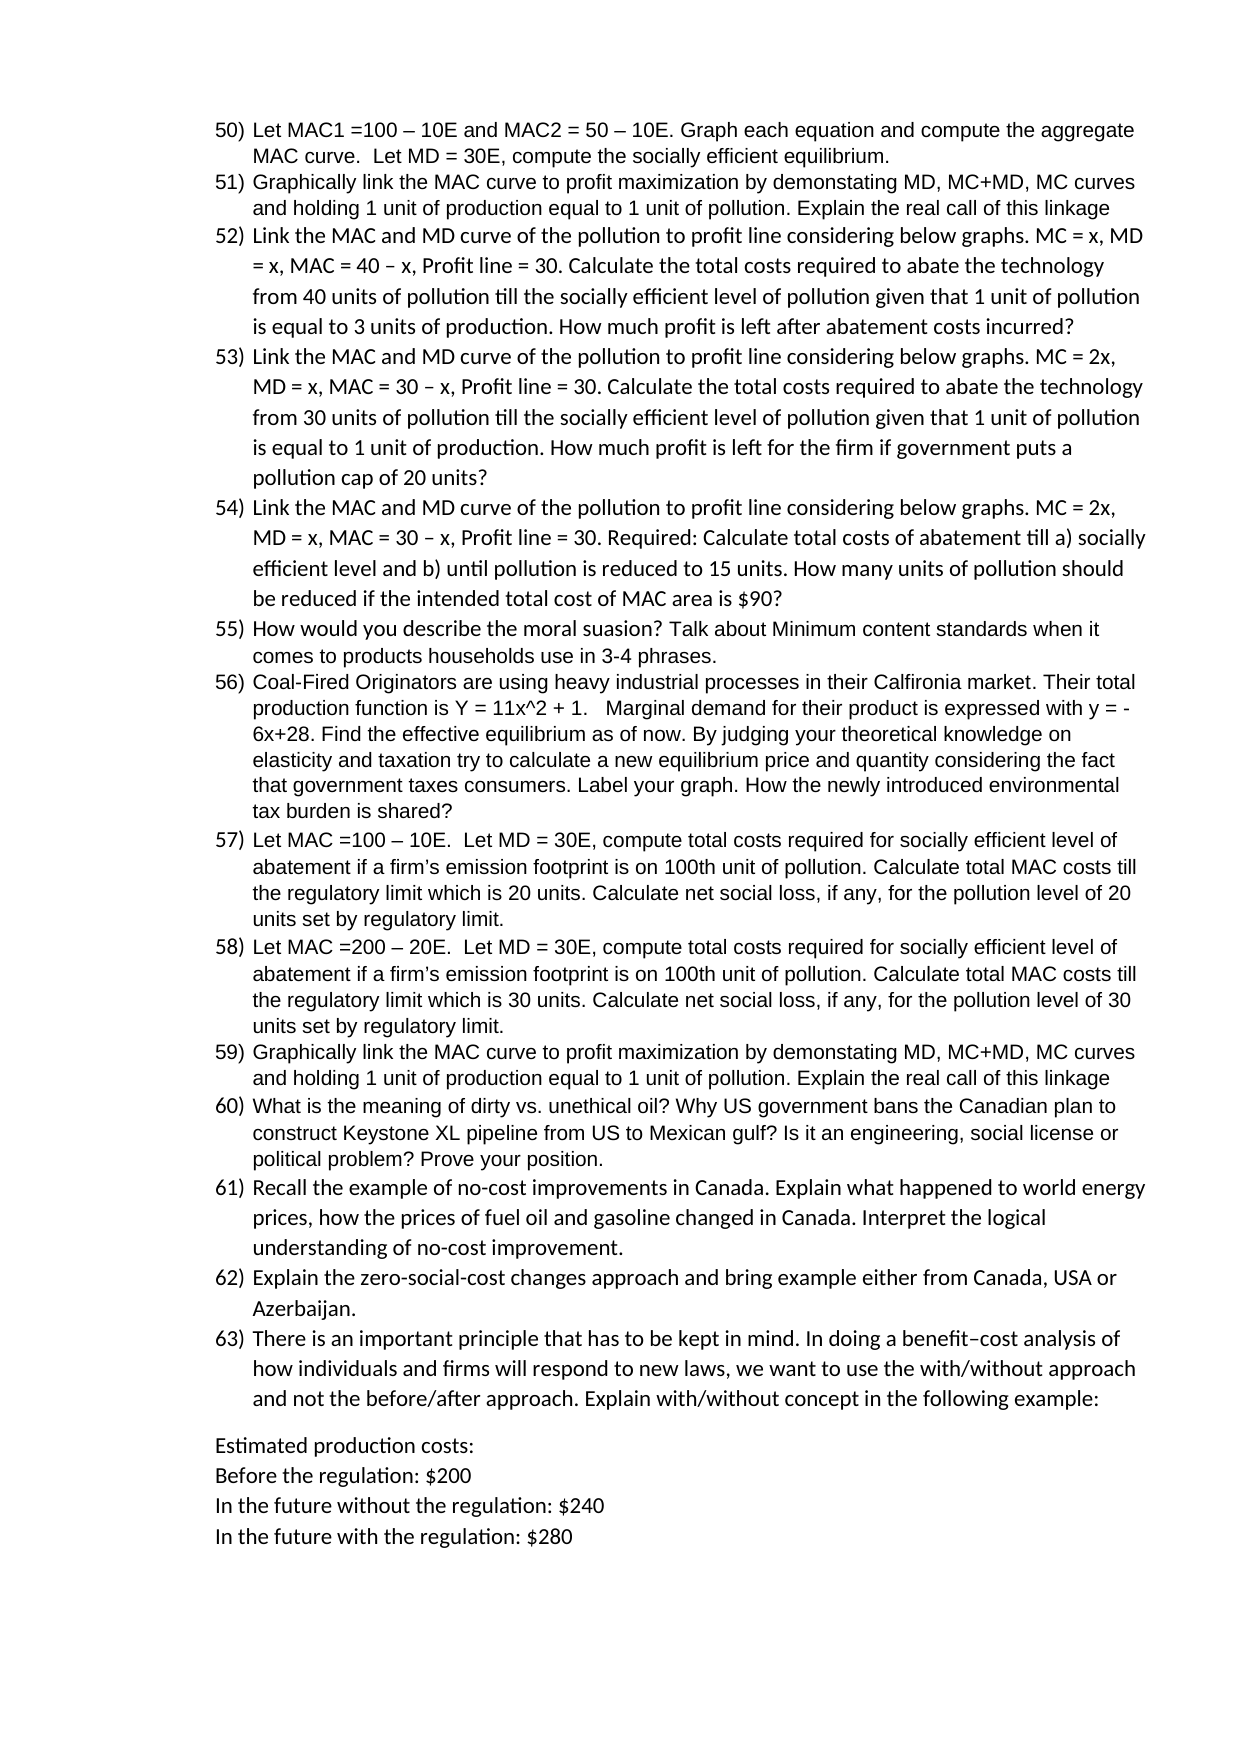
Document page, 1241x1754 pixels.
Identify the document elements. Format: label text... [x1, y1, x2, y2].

list Recall the example of no-cost improvements in Canada. Explain what happened to world energy prices, how the prices of fuel oil and gasoline changed in Canada. Interpret the logical understanding of no-cost improvement. [215, 1173, 1152, 1261]
list Let MAC =100 – 10E. Let MD = 30E, compute total costs required for socially efficient level of abatement if a firm’s emission footprint is on 100th unit of pollution. Calculate total MAC costs till the regulatory limit which is 20 units. Calculate net social loss, if any, for the pollution level of 20 units set by regulatory limit. [215, 825, 1152, 930]
list There is an important principle that has to be kept in mind. In doing a benefit–cost analysis of how individuals and firms will respond to new laws, we want to use the with/without approach and not the before/after approach. Explain with/without concept in the following example: [215, 1324, 1152, 1412]
text In the future with the regulation: $280 [215, 1522, 1152, 1550]
list Graphically link the MAC curve to profit maximization by demonstating MD, MC+MD, MC curves and holding 1 unit of production equal to 1 unit of pollution. Explain the real call of this linkage [215, 1040, 1152, 1089]
list Link the MAC and MD curve of the pollution to profit line considering below graphs. MC = 2x, MD = x, MAC = 30 – x, Profit line = 30. Required: Calculate total costs of abatement till a) socially efficient level and b) until pollution is reduced to 15 units. How many units of pollution should be reduced if the intended total cost of MAC area is $90? [215, 493, 1152, 612]
list Let MAC1 =100 – 10E and MAC2 = 50 – 10E. Graph each equation and compute the aggregate MAC curve. Let MD = 30E, compute the socially efficient equilibrium. [215, 118, 1152, 168]
list Explain the zero-social-cost changes approach and bring example either from Canada, USA or Azerbaijan. [215, 1263, 1152, 1322]
text Before the regulation: $200 [215, 1461, 1152, 1489]
list Link the MAC and MD curve of the pollution to profit line considering below graphs. MC = 2x, MD = x, MAC = 30 – x, Profit line = 30. Calculate the total costs required to abate the technology from 30 units of pollution till the socially efficient level of pollution given that 1 unit of pollution is equal to 1 unit of production. How much profit is left for the firm if government puts a pollution cap of 20 units? [215, 342, 1152, 491]
list Graphically link the MAC curve to profit maximization by demonstating MD, MC+MD, MC curves and holding 1 unit of production equal to 1 unit of pollution. Explain the real call of this linkage [215, 170, 1152, 219]
list Link the MAC and MD curve of the pollution to profit line considering below graphs. MC = x, MD = x, MAC = 40 – x, Profit line = 30. Calculate the total costs required to abate the technology from 40 units of pollution till the socially efficient level of pollution given that 1 unit of pollution is equal to 3 units of production. How much profit is left after abatement costs incurred? [215, 221, 1152, 340]
list Let MAC =200 – 20E. Let MD = 30E, compute total costs required for socially efficient level of abatement if a firm’s emission footprint is on 100th unit of pollution. Calculate total MAC costs till the regulatory limit which is 30 units. Calculate net social loss, if any, for the pollution level of 30 units set by regulatory limit. [215, 932, 1152, 1038]
list What is the meaning of dirty vs. unethical oil? Why US government bans the Canadian plan to construct Keystone XL pipeline from US to Mexican gulf? Is it an engineering, social license or political problem? Prove your position. [215, 1091, 1152, 1171]
list How would you describe the moral suasion? Talk about Minimum content standards when it comes to products households use in 3-4 phrases. [215, 614, 1152, 668]
list Coal-Fired Originators are using heavy industrial processes in their Calfironia market. Their total production function is Y = 11x^2 + 1. Marginal demand for their product is expressed with y = -6x+28. Find the effective equilibrium as of now. By judging your theoretical knowledge on elasticity and taxation try to calculate a new equilibrium price and quantity considering the fact that government taxes consumers. Label your graph. How the newly introduced environmental tax burden is shared? [215, 670, 1152, 823]
text In the future without the regulation: $240 [215, 1492, 1152, 1520]
text Estimated production costs: [215, 1431, 1152, 1459]
